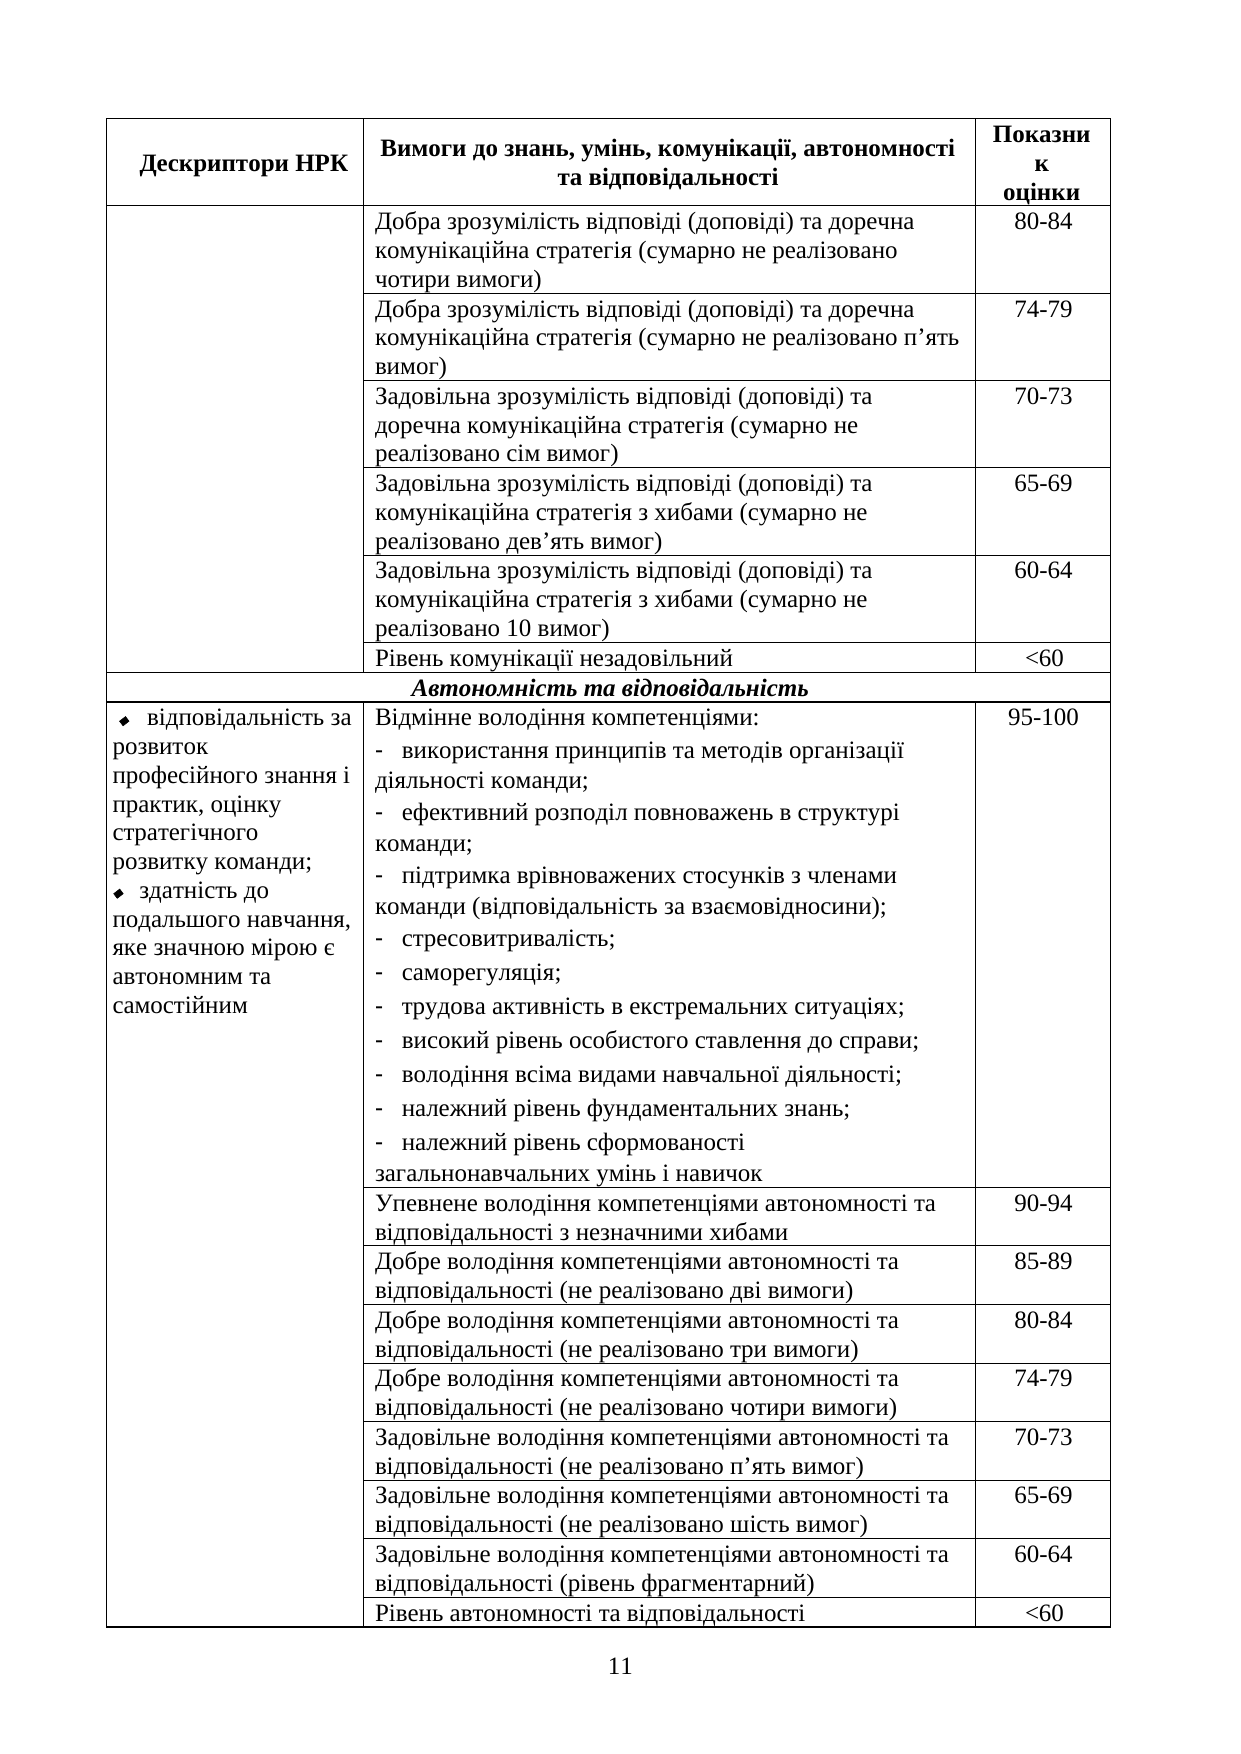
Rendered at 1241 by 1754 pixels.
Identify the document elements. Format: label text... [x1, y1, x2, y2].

table_cell Добре володіння компетенціями автономності та відповідальності (не реалізовано дві вимоги) [364, 1246, 975, 1304]
table_cell 74-79 [976, 1364, 1110, 1421]
table_cell 85-89 [976, 1246, 1110, 1304]
table_cell 80-84 [976, 1305, 1110, 1362]
table_cell Рівень комунікації незадовільний [364, 643, 975, 672]
table_cell Задовільна зрозумілість відповіді (доповіді) та доречна комунікаційна стратегія (сумарно не реалізовано сім вимог) [364, 381, 975, 467]
table_cell Задовільне володіння компетенціями автономності та відповідальності (не реалізовано шість вимог) [364, 1481, 975, 1538]
table_cell Задовільне володіння компетенціями автономності та відповідальності (не реалізовано п’ять вимог) [364, 1422, 975, 1479]
table_cell Задовільне володіння компетенціями автономності та відповідальності (рівень фрагментарний) [364, 1539, 975, 1597]
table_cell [364, 1598, 975, 1626]
table_cell 80-84 [976, 206, 1110, 293]
table_cell 60-64 [976, 556, 1110, 642]
table_cell 90-94 [976, 1188, 1110, 1245]
table_cell 74-79 [976, 294, 1110, 380]
table_cell 65-69 [976, 1481, 1110, 1538]
table_cell 95-100 [976, 703, 1110, 1187]
table_cell 65-69 [976, 468, 1110, 554]
table_cell Упевнене володіння компетенціями автономності та відповідальності з незначними хибами [364, 1188, 975, 1245]
table_cell Добра зрозумілість відповіді (доповіді) та доречна комунікаційна стратегія (сумарно не реалізовано п’ять вимог) [364, 294, 975, 380]
table_cell 60-64 [976, 1539, 1110, 1597]
table_cell <60 [976, 1598, 1110, 1626]
table_cell Відмінне володіння компетенціями: використання принципів та методів організації діяльності команди; ефективний розподіл повноважень в структурі команди; підтримка врівноважених стосунків з членами команди (відповідальність за взаємовідносини); стресовитривалість; саморегуляція; трудова активність в екстремальних ситуаціях; високий рівень особистого ставлення до справи; володіння всіма видами навчальної діяльності; належний рівень фундаментальних знань; належний рівень сформованості загальнонавчальних умінь і навичок [364, 703, 975, 1187]
table_cell Добре володіння компетенціями автономності та відповідальності (не реалізовано три вимоги) [364, 1305, 975, 1362]
table_header Показник оцінки [976, 119, 1110, 205]
table_header Дескриптори НРК [107, 119, 363, 205]
table_cell Задовільна зрозумілість відповіді (доповіді) та комунікаційна стратегія з хибами (сумарно не реалізовано 10 вимог) [364, 556, 975, 642]
table_header Вимоги до знань, умінь, комунікації, автономності та відповідальності [364, 119, 975, 205]
table_cell <60 [976, 643, 1110, 672]
table_cell 70-73 [976, 381, 1110, 467]
table_cell Задовільна зрозумілість відповіді (доповіді) та комунікаційна стратегія з хибами (сумарно не реалізовано дев’ять вимог) [364, 468, 975, 554]
table_cell Добра зрозумілість відповіді (доповіді) та доречна комунікаційна стратегія (сумарно не реалізовано чотири вимоги) [364, 206, 975, 293]
table_cell Добре володіння компетенціями автономності та відповідальності (не реалізовано чотири вимоги) [364, 1364, 975, 1421]
table_cell Автономність та відповідальність [107, 673, 1110, 701]
table_cell відповідальність за розвиток професійного знання і практик, оцінку стратегічного розвитку команди; здатність до подальшого навчання, яке значною мірою є автономним та самостійним [107, 703, 363, 1626]
table_cell 70-73 [976, 1422, 1110, 1479]
